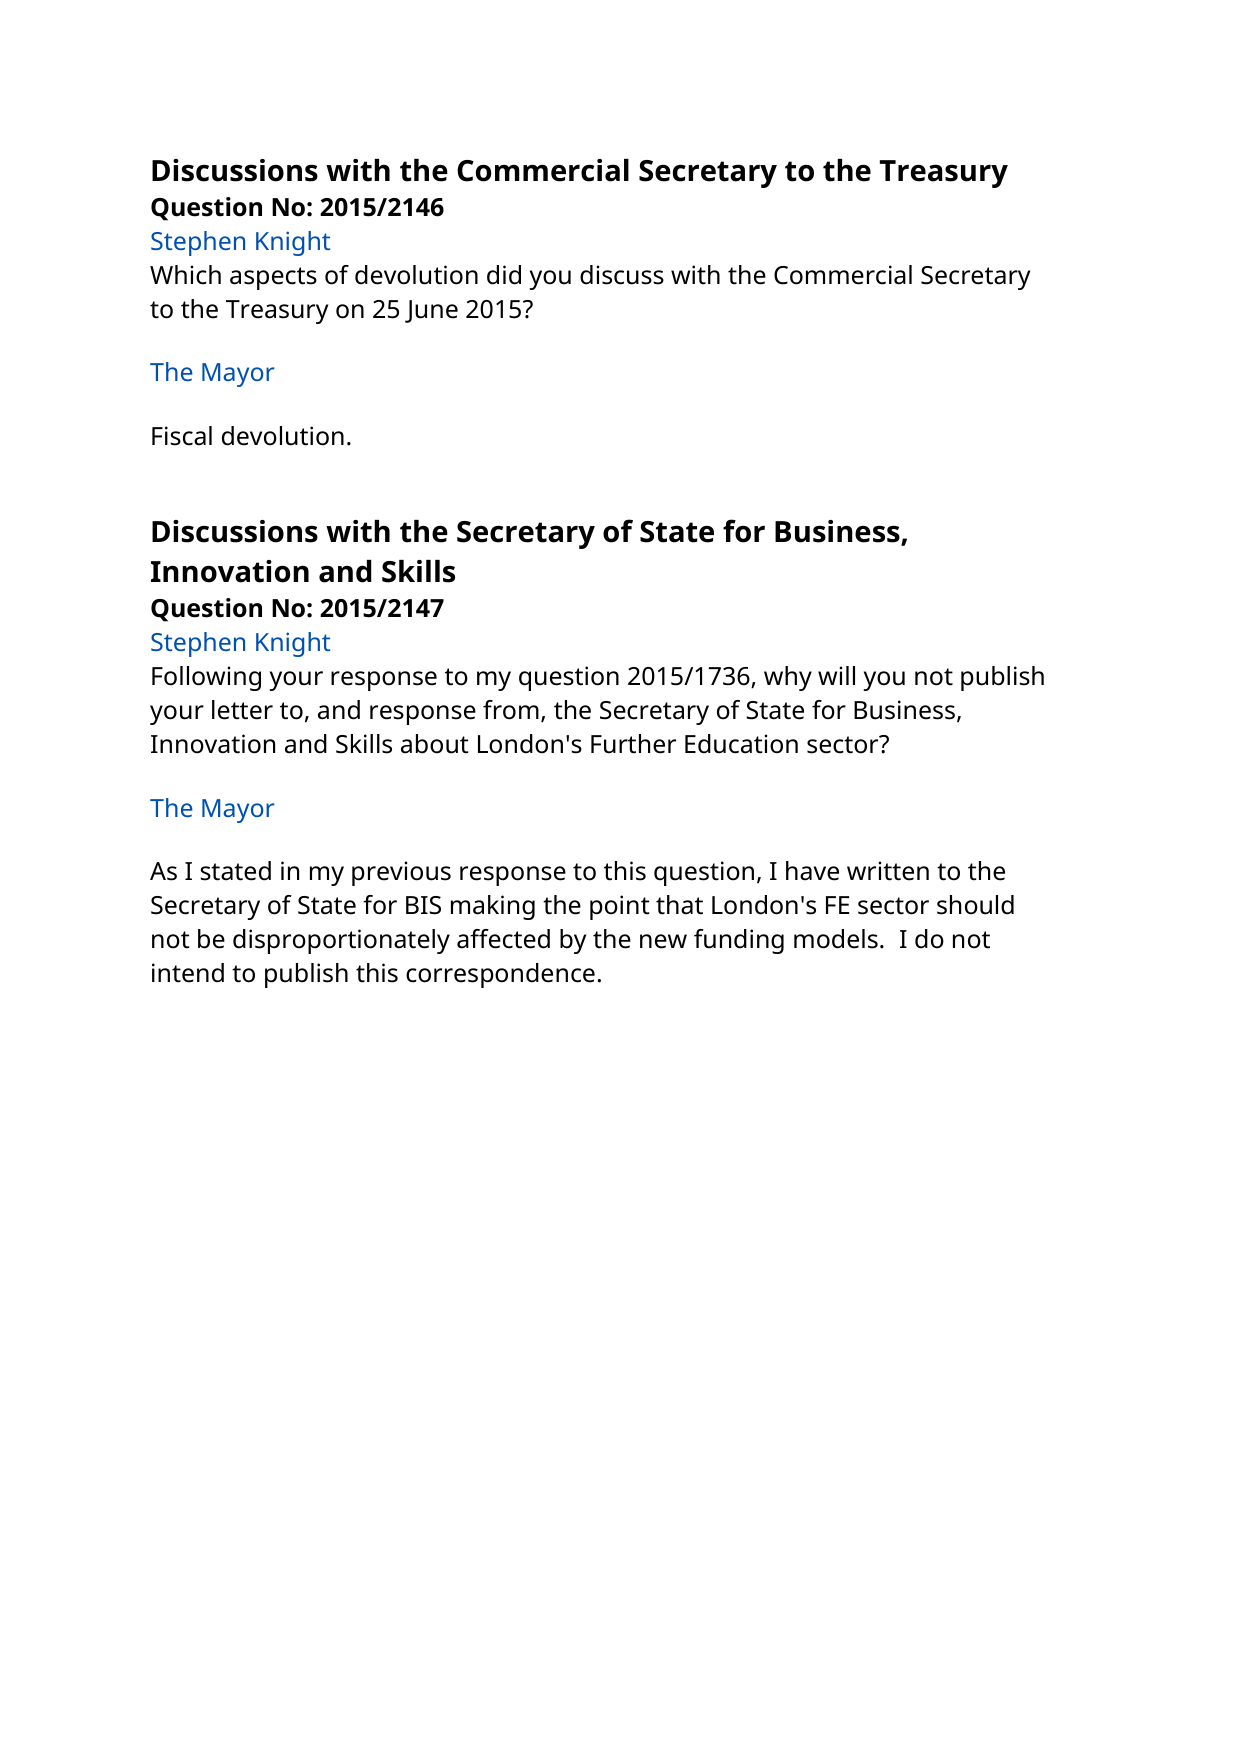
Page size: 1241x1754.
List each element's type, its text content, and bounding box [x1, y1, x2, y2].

table_cell Discussions with the Secretary of State for Business, Innovation and Skills Question No: 2015/2147 Stephen Knight Following your response to my question 2015/1736, why will you not publish your letter to, and response from, the Secretary of State for Business, Innovation and Skills about London's Further Education sector? The Mayor As I stated in my previous response to this question, I have written to the Secretary of State for BIS making the point that London's FE sector should not be disproportionately affected by the new funding models. I do not intend to publish this correspondence. [139, 511, 1069, 1049]
table_cell Discussions with the Commercial Secretary to the Treasury Question No: 2015/2146 Stephen Knight Which aspects of devolution did you discuss with the Commercial Secretary to the Treasury on 25 June 2015? The Mayor Fiscal devolution. [139, 150, 1069, 511]
